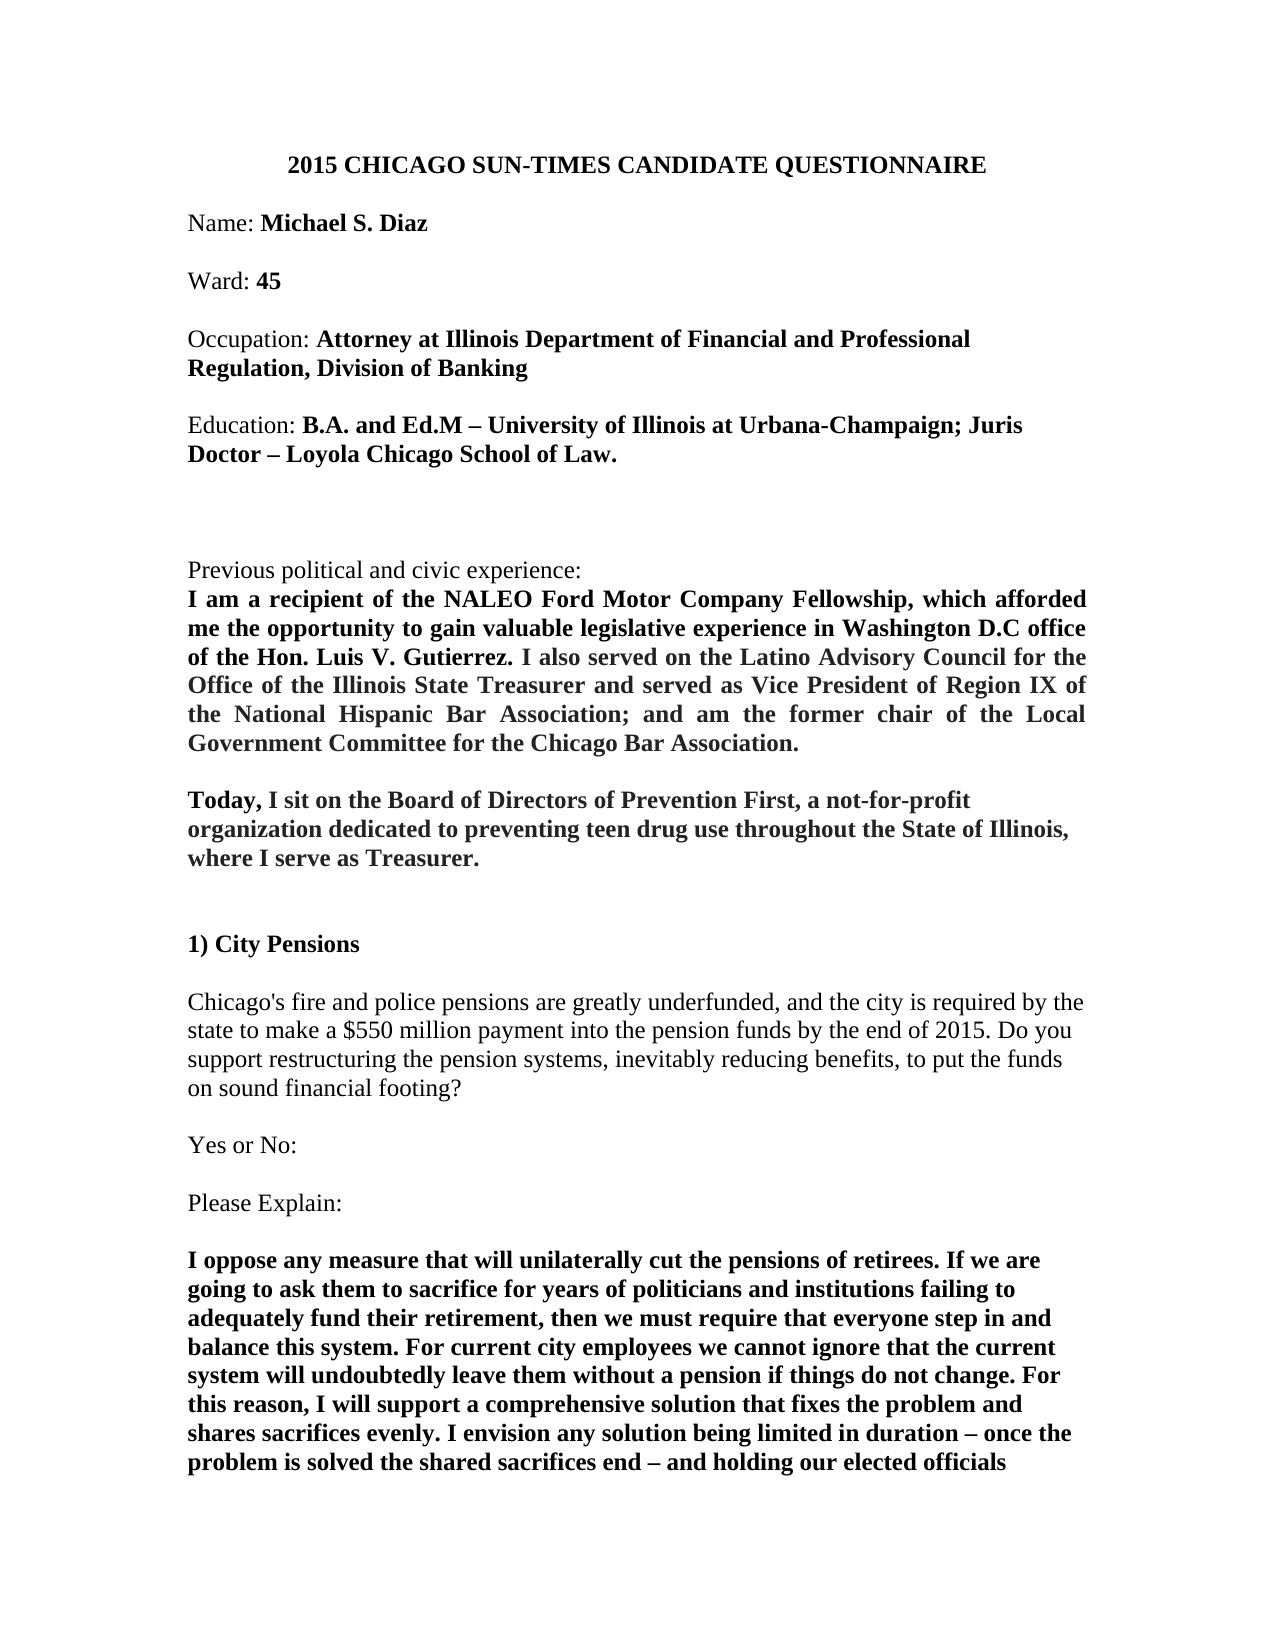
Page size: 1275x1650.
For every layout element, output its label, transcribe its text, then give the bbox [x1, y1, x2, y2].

text 2015 CHICAGO SUN-TIMES CANDIDATE QUESTIONNAIRE [187, 150, 1087, 179]
text Chicago's fire and police pensions are greatly underfunded, and the city is required by the state to make a $550 million payment into the pension funds by the end of 2015. Do you support restructuring the pension systems, inevitably reducing benefits, to put the funds on sound financial footing? [187, 987, 1087, 1102]
text Ward: 45 [187, 266, 1087, 295]
text 1) City Pensions [187, 900, 1087, 958]
text Occupation: Attorney at Illinois Department of Financial and Professional Regulation, Division of Banking [187, 324, 1087, 381]
text Yes or No: [187, 1130, 1087, 1159]
text Previous political and civic experience: [187, 555, 1087, 584]
text Education: B.A. and Ed.M – University of Illinois at Urbana-Champaign; Juris Doctor – Loyola Chicago School of Law. [187, 411, 1087, 468]
text I am a recipient of the NALEO Ford Motor Company Fellowship, which afforded me the opportunity to gain valuable legislative experience in Washington D.C office of the Hon. Luis V. Gutierrez. I also served on the Latino Advisory Council for the Office of the Illinois State Treasurer and served as Vice President of Region IX of the National Hispanic Bar Association; and am the former chair of the Local Government Committee for the Chicago Bar Association. [187, 584, 1087, 757]
text Please Explain: [187, 1188, 1087, 1217]
text Today, I sit on the Board of Directors of Prevention First, a not-for-profit organization dedicated to preventing teen drug use throughout the State of Illinois, where I serve as Treasurer. [187, 785, 1087, 872]
text Name: Michael S. Diaz [187, 208, 1087, 237]
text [187, 1245, 1087, 1475]
